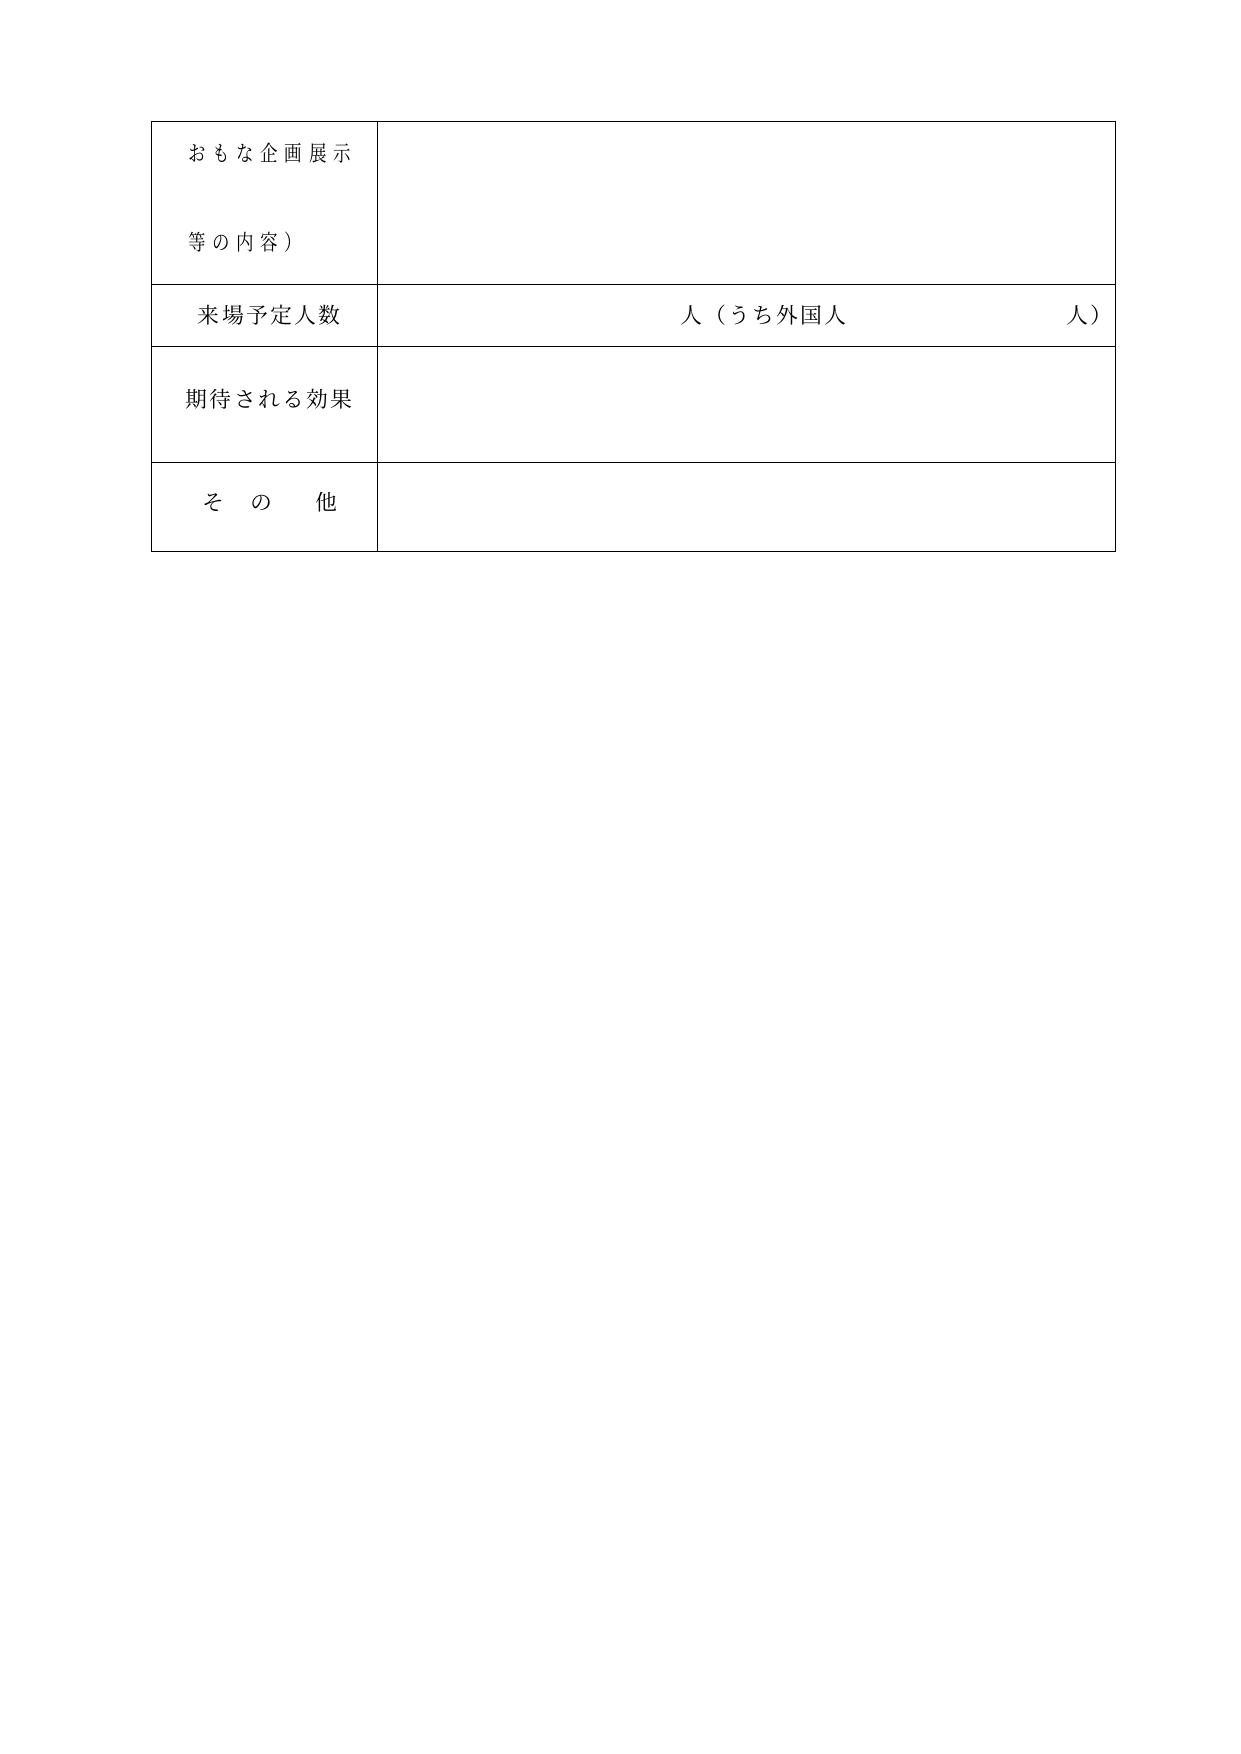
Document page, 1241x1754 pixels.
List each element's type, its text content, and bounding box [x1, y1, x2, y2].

table_cell [378, 463, 1115, 551]
table_cell 人（うち外国人 人） [378, 285, 1115, 346]
table_cell その他 [152, 463, 377, 551]
table_cell 来場予定人数 [152, 285, 377, 346]
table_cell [152, 122, 377, 283]
table_cell [378, 347, 1115, 462]
table_cell [378, 122, 1115, 283]
table_cell 期待される効果 [152, 347, 377, 462]
